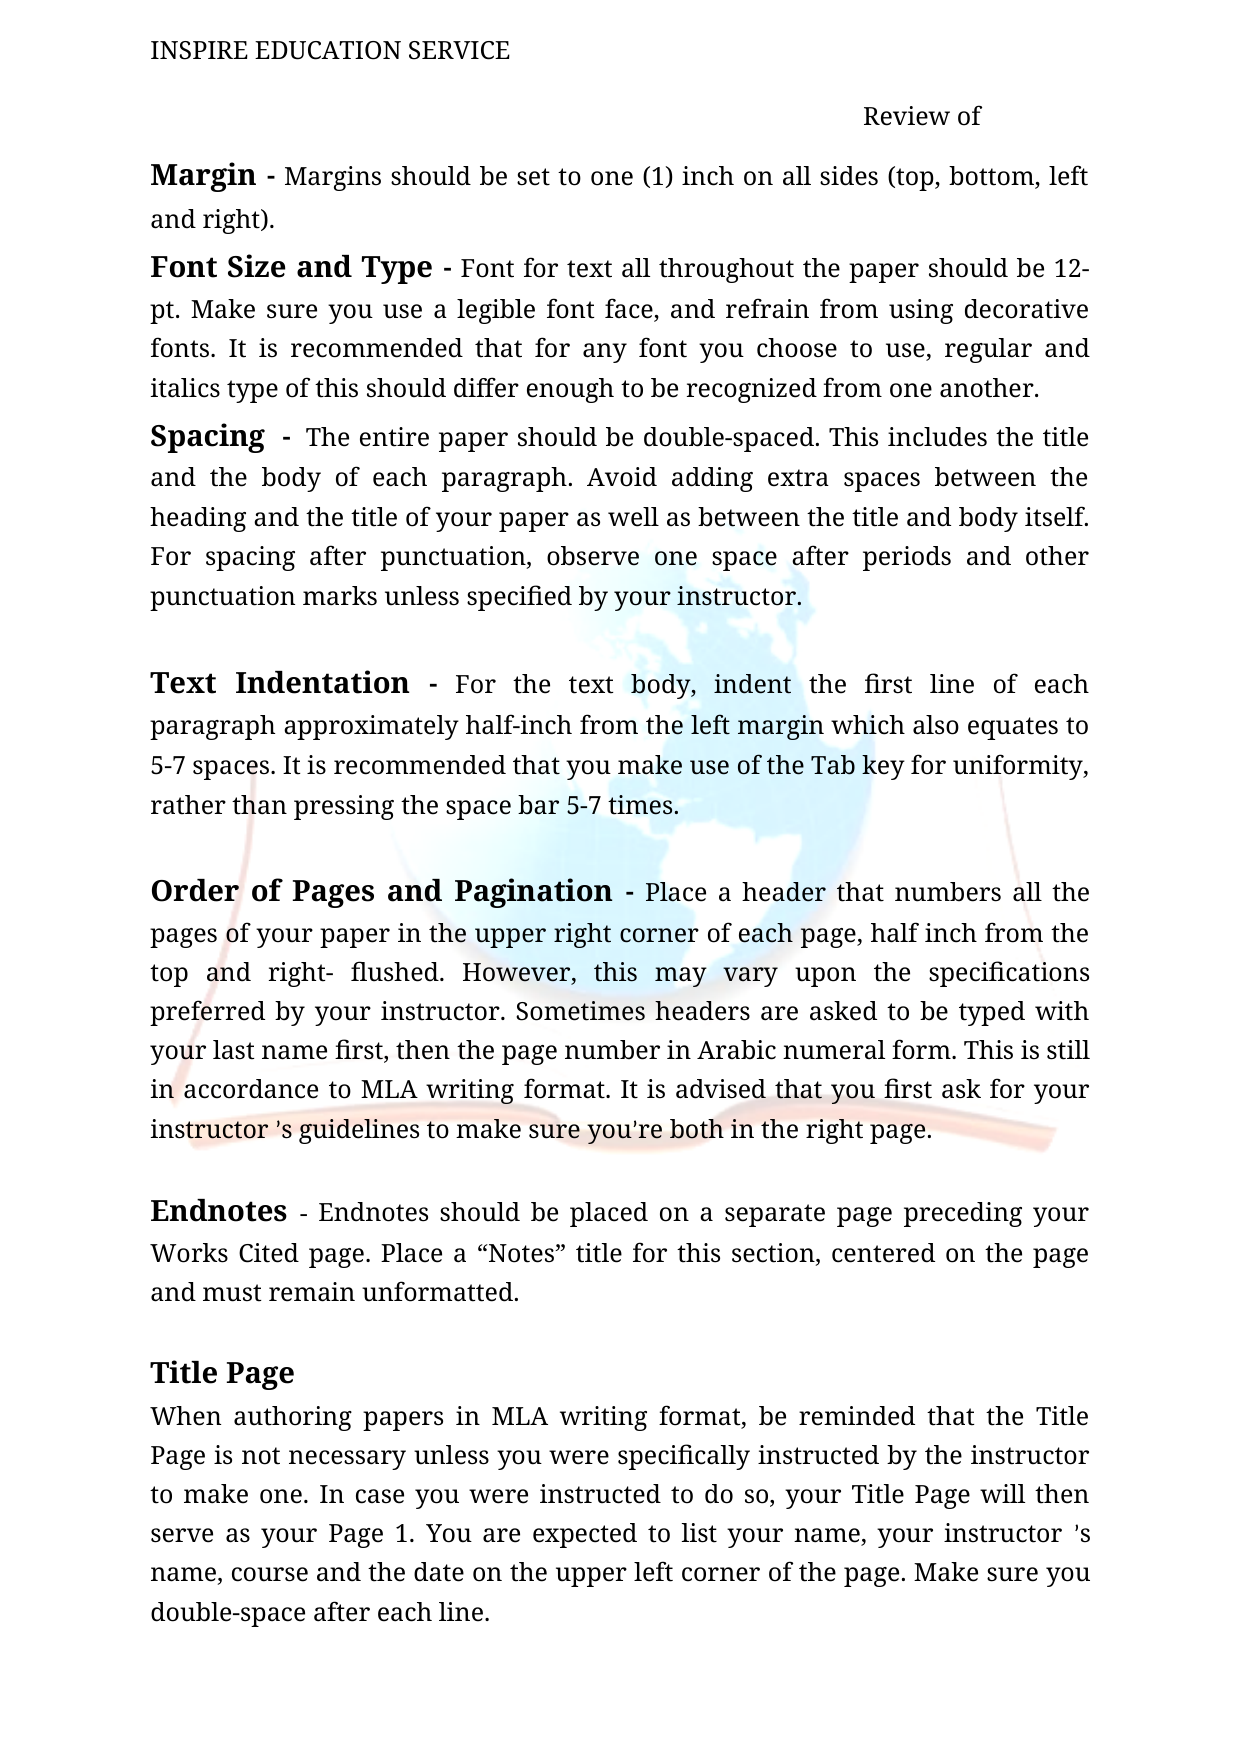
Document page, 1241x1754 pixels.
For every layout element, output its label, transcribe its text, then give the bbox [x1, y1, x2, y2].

text Spacing - The entire paper should be double-spaced. This includes the title and the body of each paragraph. Avoid adding extra spaces between the heading and the title of your paper as well as between the title and body itself. For spacing after punctuation, observe one space after periods and other punctuation marks unless specified by your instructor. [150, 415, 1090, 613]
text Font Size and Type - Font for text all throughout the paper should be 12-pt. Make sure you use a legible font face, and refrain from using decorative fonts. It is recommended that for any font you choose to use, regular and italics type of this should differ enough to be recognized from one another. [150, 246, 1091, 405]
text Endnotes - Endnotes should be placed on a separate page preceding your Works Cited page. Place a “Notes” title for this section, centered on the page and must remain unformatted. [150, 1190, 1090, 1309]
text Text Indentation - For the text body, indent the first line of each paragraph approximately half-inch from the left margin which also equates to 5-7 spaces. It is recommended that you make use of the Tab key for uniformity, rather than pressing the space bar 5-7 times. [150, 662, 1090, 821]
text Margin - Margins should be set to one (1) inch on all sides (top, bottom, left and right). [150, 154, 1089, 236]
text When authoring papers in MLA writing format, be reminded that the Title Page is not necessary unless you were specifically instructed by the instructor to make one. In case you were instructed to do so, your Title Page will then serve as your Page 1. You are expected to list your name, your instructor ’s name, course and the date on the upper left corner of the page. Make sure you double-space after each line. [150, 1398, 1091, 1628]
text Order of Pages and Pagination - Place a header that numbers all the pages of your paper in the upper right corner of each page, half inch from the top and right- flushed. However, this may vary upon the specifications preferred by your instructor. Sometimes headers are asked to be typed with your last name first, then the page number in Arabic numeral form. This is still in accordance to MLA writing format. It is advised that you first ask for your instructor ’s guidelines to make sure you’re both in the right page. [150, 871, 1091, 1145]
subtitle Title Page [150, 1353, 1103, 1392]
